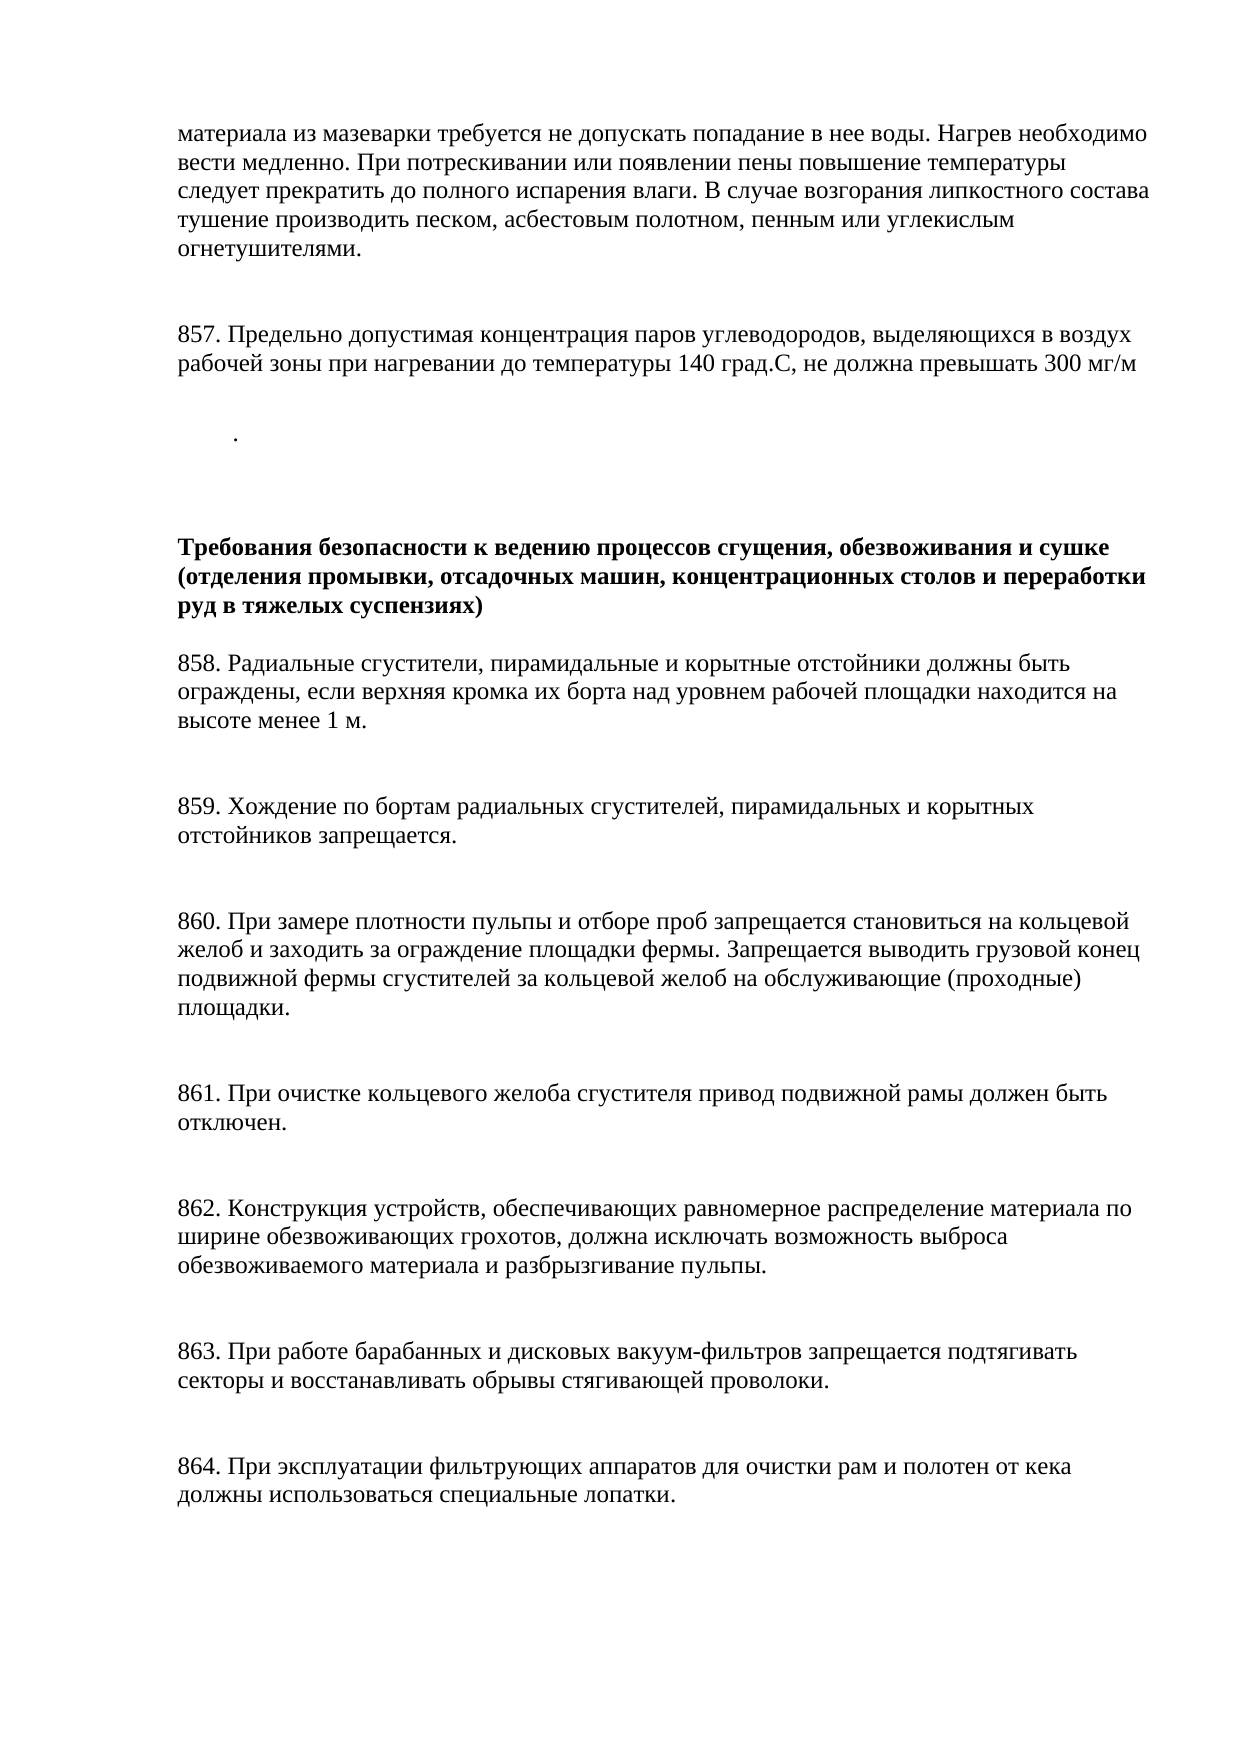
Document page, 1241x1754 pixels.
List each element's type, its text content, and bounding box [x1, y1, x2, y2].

text Требования безопасности к ведению процессов сгущения, обезвоживания и сушке (отделения промывки, отсадочных машин, концентрационных столов и переработки руд в тяжелых суспензиях) [177, 532, 1152, 618]
text 860. При замере плотности пульпы и отборе проб запрещается становиться на кольцевой желоб и заходить за ограждение площадки фермы. Запрещается выводить грузовой конец подвижной фермы сгустителей за кольцевой желоб на обслуживающие (проходные) площадки. [177, 906, 1152, 1049]
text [177, 118, 1152, 290]
text 863. При работе барабанных и дисковых вакуум-фильтров запрещается подтягивать секторы и восстанавливать обрывы стягивающей проволоки. [177, 1336, 1152, 1422]
text 864. При эксплуатации фильтрующих аппаратов для очистки рам и полотен от кека должны использоваться специальные лопатки. [177, 1451, 1152, 1536]
text 859. Хождение по бортам радиальных сгустителей, пирамидальных и корытных отстойников запрещается. [177, 791, 1152, 877]
text 861. При очистке кольцевого желоба сгустителя привод подвижной рамы должен быть отключен. [177, 1078, 1152, 1163]
text 858. Радиальные сгустители, пирамидальные и корытные отстойники должны быть ограждены, если верхняя кромка их борта над уровнем рабочей площадки находится на высоте менее 1 м. [177, 648, 1152, 762]
text 862. Конструкция устройств, обеспечивающих равномерное распределение материала по ширине обезвоживающих грохотов, должна исключать возможность выброса обезвоживаемого материала и разбрызгивание пульпы. [177, 1193, 1152, 1307]
text 857. Предельно допустимая концентрация паров углеводородов, выделяющихся в воздух рабочей зоны при нагревании до температуры 140 град.С, не должна превышать 300 мг/м. [177, 319, 1152, 503]
